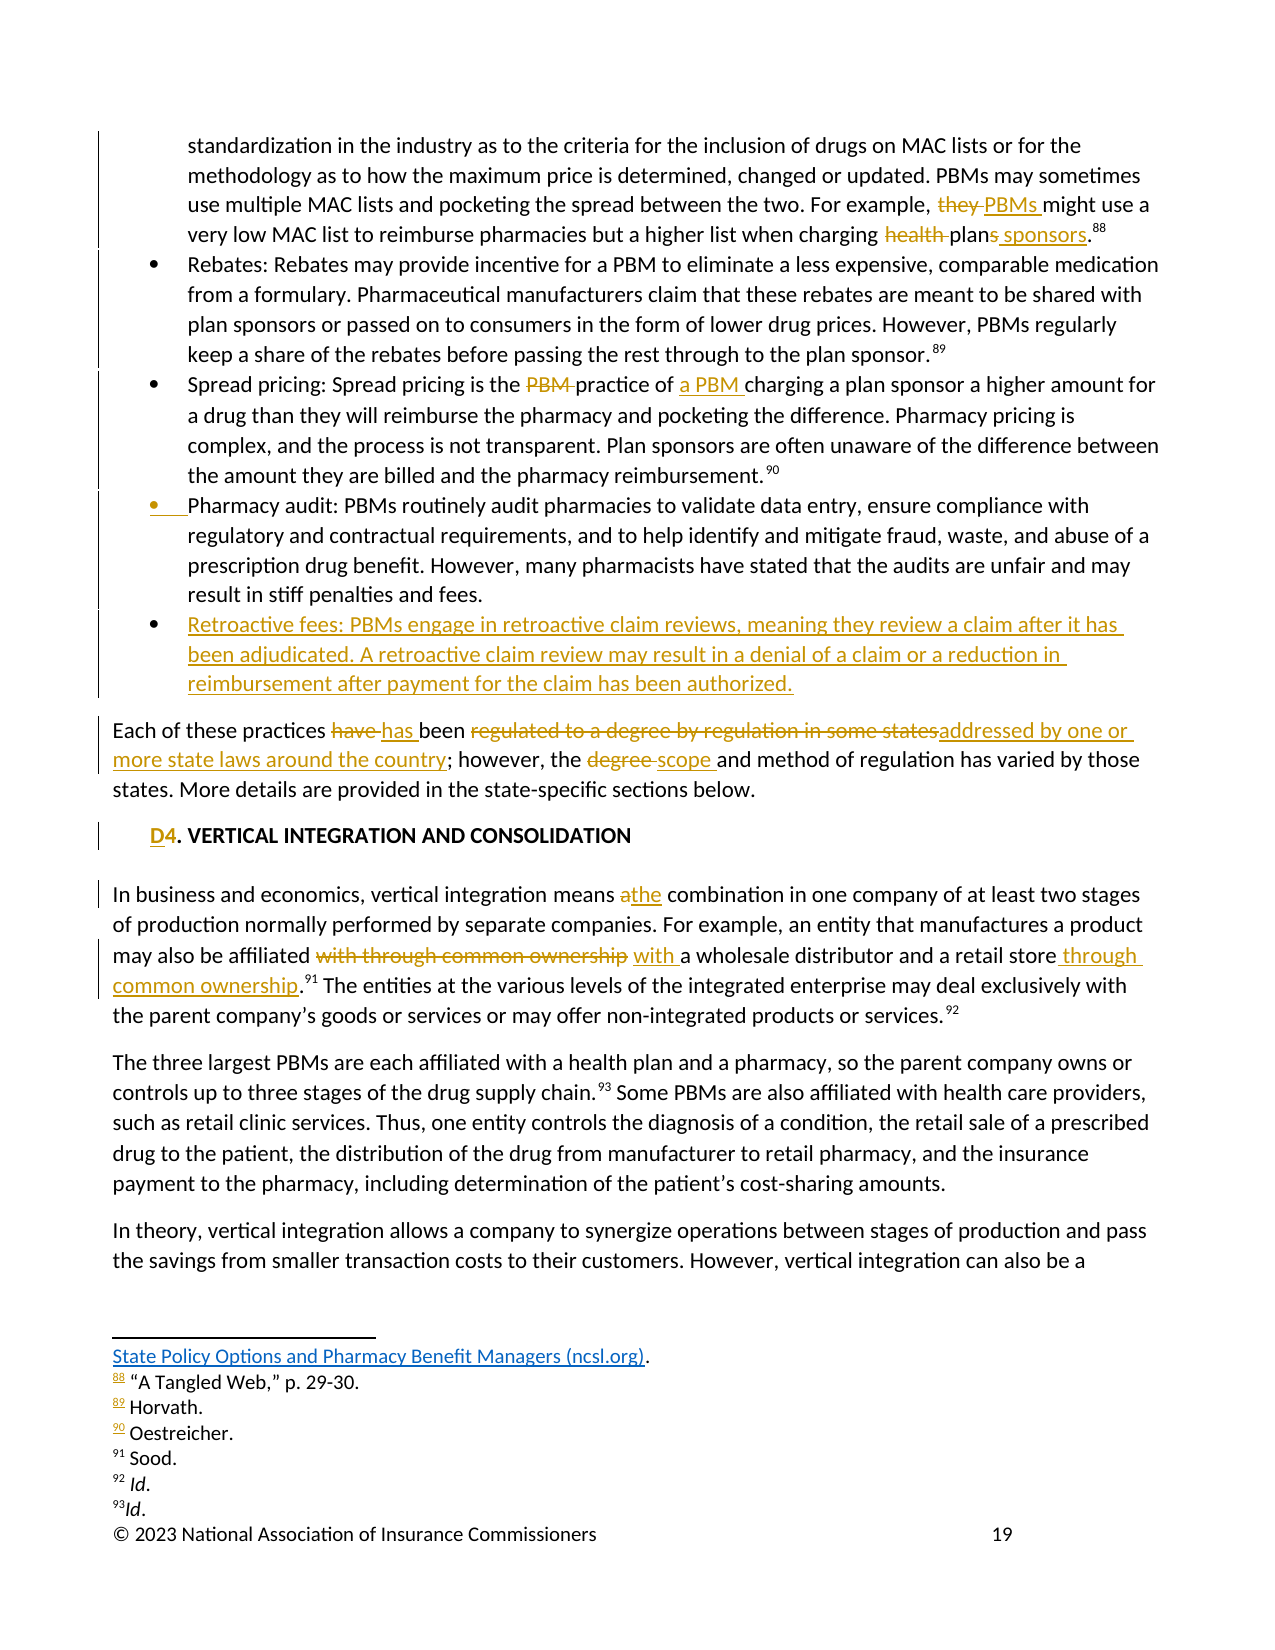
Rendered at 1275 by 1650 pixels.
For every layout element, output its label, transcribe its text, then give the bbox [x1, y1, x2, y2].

text . VERTICAL INTEGRATION AND CONSOLIDATION [112, 822, 1162, 850]
list Rebates: Rebates may provide incentive for a PBM to eliminate a less expensive, comparable medication from a formulary. Pharmaceutical manufacturers claim that these rebates are meant to be shared with plan sponsors or passed on to consumers in the form of lower drug prices. However, PBMs regularly keep a share of the rebates before passing the rest through to the plan sponsor. [150, 250, 1162, 368]
list Spread pricing: Spread pricing is the practice of charging a plan sponsor a higher amount for a drug than they will reimburse the pharmacy and pocketing the difference. Pharmacy pricing is complex, and the process is not transparent. Plan sponsors are often unaware of the difference between the amount they are billed and the pharmacy reimbursement. [150, 371, 1162, 489]
text Each of these practices been ; however, the and method of regulation has varied by those states. More details are provided in the state-specific sections below. [112, 716, 1162, 803]
text The three largest PBMs are each affiliated with a health plan and a pharmacy, so the parent company owns or controls up to three stages of the drug supply chain. Some PBMs are also affiliated with health care providers, such as retail clinic services. Thus, one entity controls the diagnosis of a condition, the retail sale of a prescribed drug to the patient, the distribution of the drug from manufacturer to retail pharmacy, and the insurance payment to the pharmacy, including determination of the patient’s cost-sharing amounts. [112, 1048, 1162, 1197]
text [112, 1216, 1162, 1274]
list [150, 131, 1162, 248]
list Pharmacy audit: PBMs routinely audit pharmacies to validate data entry, ensure compliance with regulatory and contractual requirements, and to help identify and mitigate fraud, waste, and abuse of a prescription drug benefit. However, many pharmacists have stated that the audits are unfair and may result in stiff penalties and fees. [150, 491, 1162, 608]
text In business and economics, vertical integration means combination in one company of at least two stages of production normally performed by separate companies. For example, an entity that manufactures a product may also be affiliated a wholesale distributor and a retail store. The entities at the various levels of the integrated enterprise may deal exclusively with the parent company’s goods or services or may offer non-integrated products or services. [112, 880, 1162, 1029]
